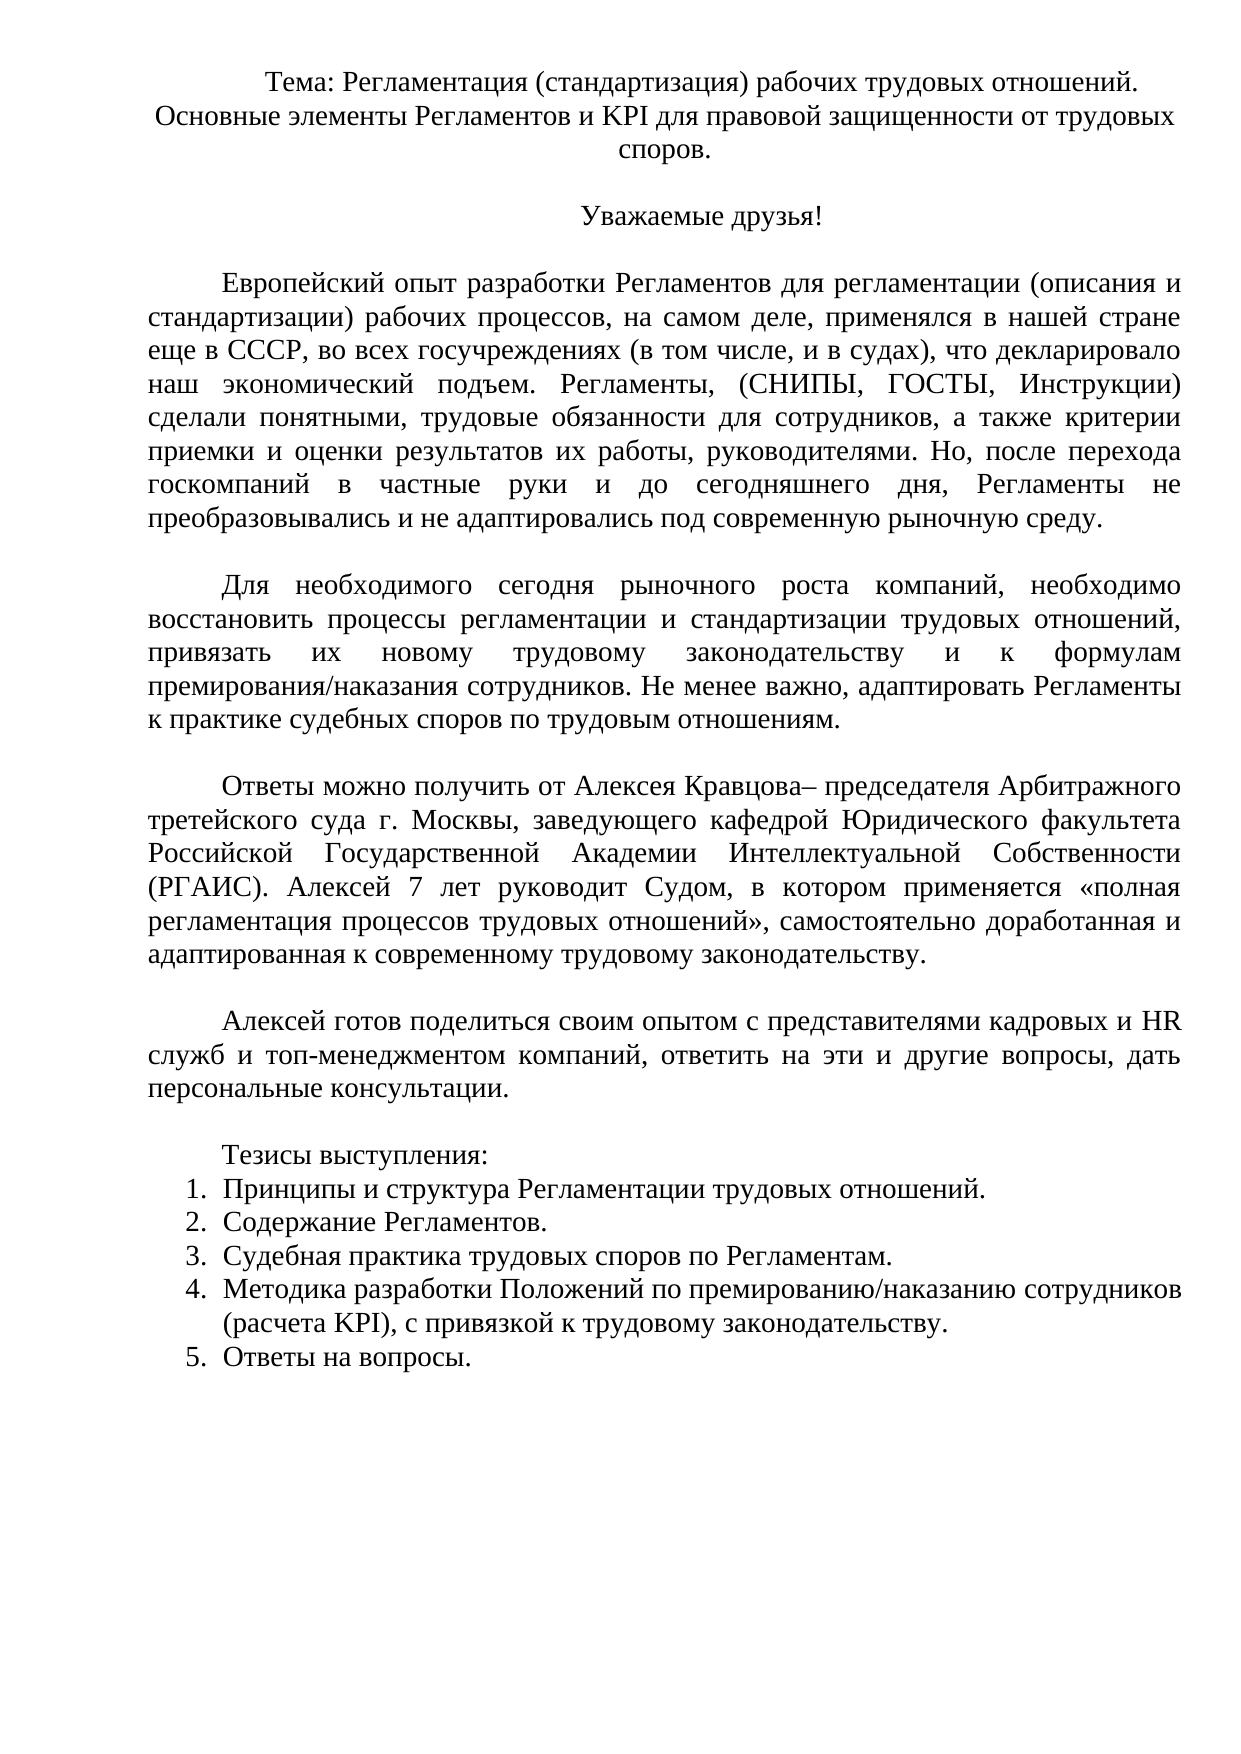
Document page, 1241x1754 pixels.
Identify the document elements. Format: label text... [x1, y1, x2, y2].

text Тема: Регламентация (стандартизация) рабочих трудовых отношений. Основные элементы Регламентов и KPI для правовой защищенности от трудовых споров. [148, 64, 1182, 165]
text Для необходимого сегодня рыночного роста компаний, необходимо восстановить процессы регламентации и стандартизации трудовых отношений, привязать их новому трудовому законодательству и к формулам премирования/наказания сотрудников. Не менее важно, адаптировать Регламенты к практике судебных споров по трудовым отношениям. [148, 567, 1182, 735]
text Уважаемые друзья! [148, 198, 1182, 232]
text Европейский опыт разработки Регламентов для регламентации (описания и стандартизации) рабочих процессов, на самом деле, применялся в нашей стране еще в СССР, во всех госучреждениях (в том числе, и в судах), что декларировало наш экономический подъем. Регламенты, (СНИПЫ, ГОСТЫ, Инструкции) сделали понятными, трудовые обязанности для сотрудников, а также критерии приемки и оценки результатов их работы, руководителями. Но, после перехода госкомпаний в частные руки и до сегодняшнего дня, Регламенты не преобразовывались и не адаптировались под современную рыночную среду. [148, 265, 1182, 534]
list Ответы на вопросы. [185, 1339, 1182, 1372]
text Алексей готов поделиться своим опытом с представителями кадровых и HR служб и топ-менеджментом компаний, ответить на эти и другие вопросы, дать персональные консультации. [148, 1003, 1182, 1104]
list Содержание Регламентов. [185, 1204, 1182, 1238]
list Методика разработки Положений по премированию/наказанию сотрудников (расчета KPI), с привязкой к трудовому законодательству. [185, 1272, 1182, 1339]
text Ответы можно получить от Алексея Кравцова– председателя Арбитражного третейского суда г. Москвы, заведующего кафедрой Юридического факультета Российской Государственной Академии Интеллектуальной Собственности (РГАИС). Алексей 7 лет руководит Судом, в котором применяется «полная регламентация процессов трудовых отношений», самостоятельно доработанная и адаптированная к современному трудовому законодательству. [148, 768, 1182, 970]
text Тезисы выступления: [148, 1137, 1182, 1171]
list Принципы и структура Регламентации трудовых отношений. [185, 1171, 1182, 1204]
list Судебная практика трудовых споров по Регламентам. [185, 1238, 1182, 1272]
